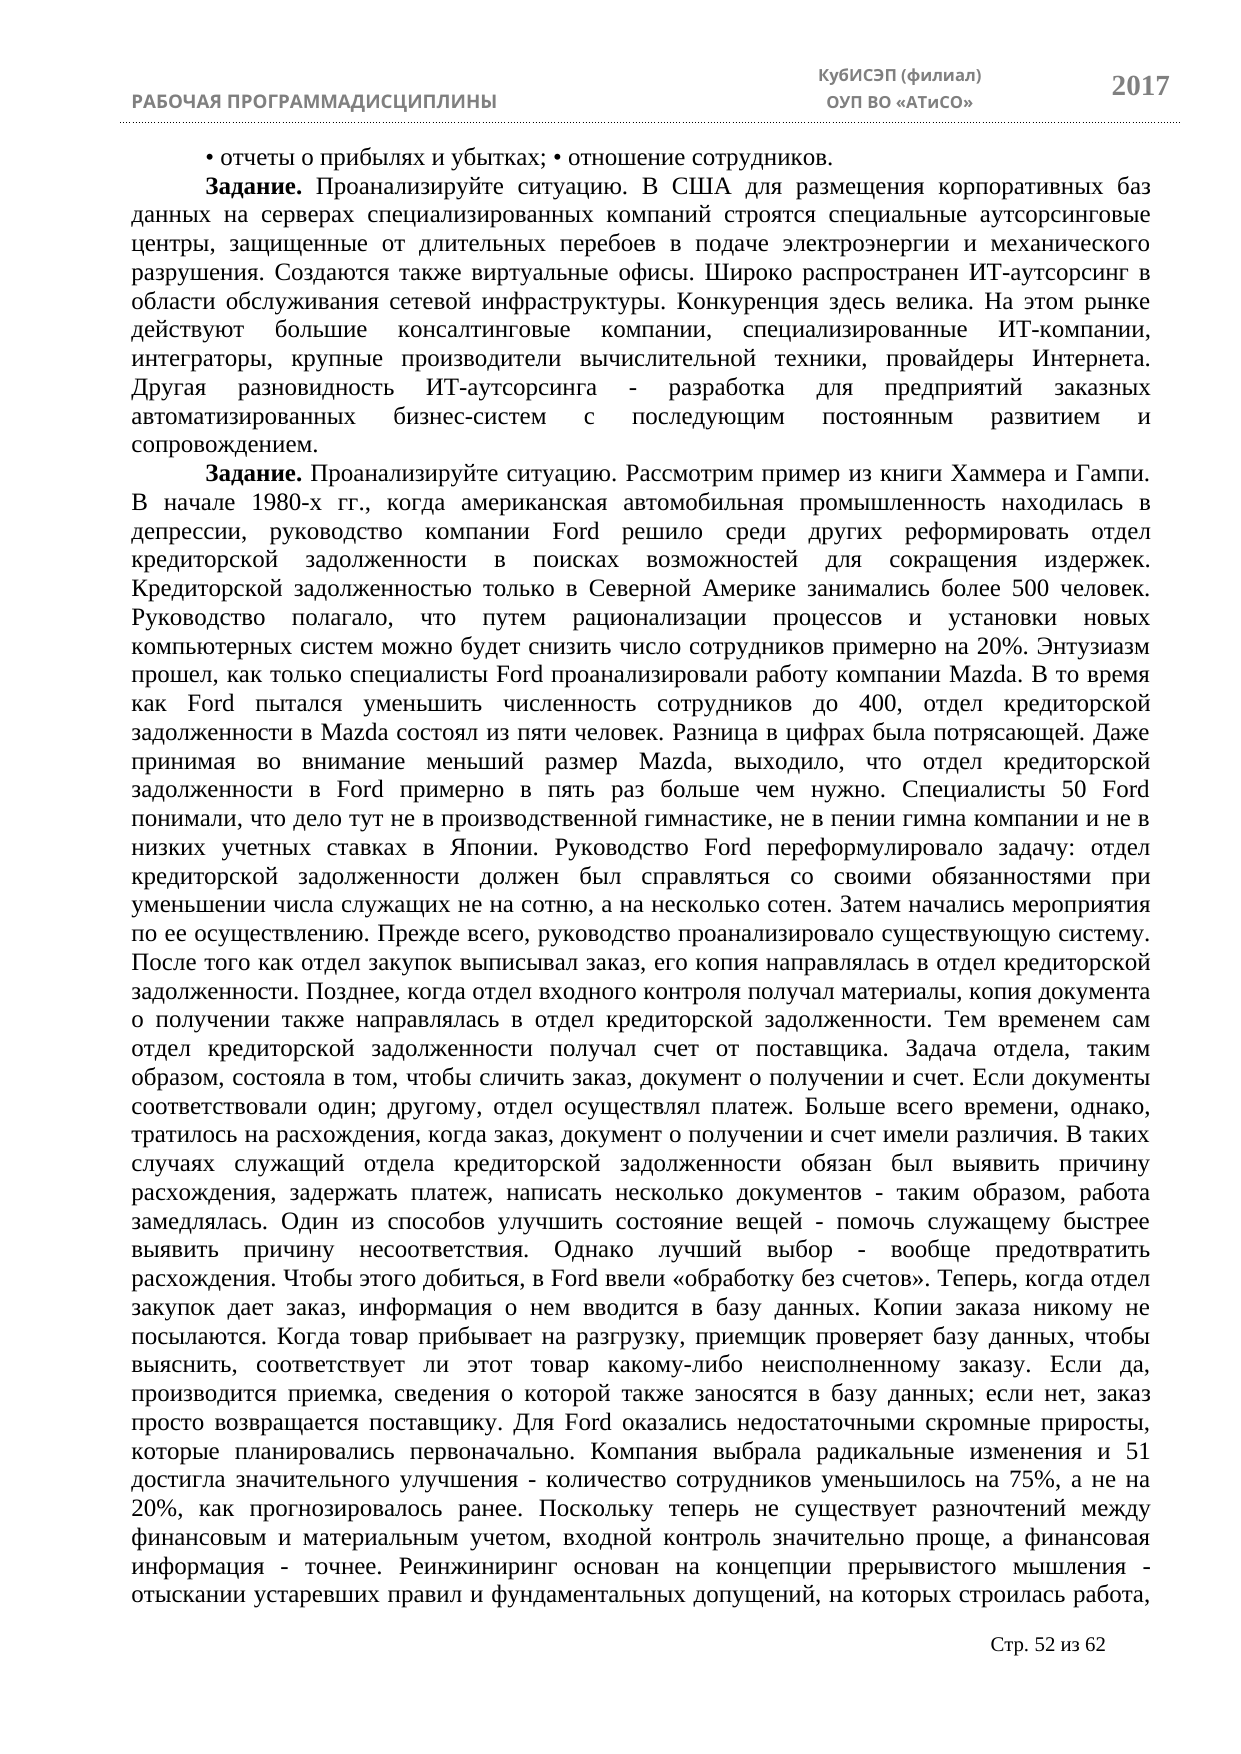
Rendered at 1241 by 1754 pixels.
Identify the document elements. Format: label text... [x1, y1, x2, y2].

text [131, 458, 1152, 1608]
text • отчеты о прибылях и убытках; • отношение сотрудников. [131, 142, 1152, 171]
text Задание. Проанализируйте ситуацию. В США для размещения корпоративных баз данных на серверах специализированных компаний строятся специальные аутсорсинговые центры, защищенные от длительных перебоев в подаче электроэнергии и механического разрушения. Создаются также виртуальные офисы. Широко распространен ИТ-аутсорсинг в области обслуживания сетевой инфраструктуры. Конкуренция здесь велика. На этом рынке действуют большие консалтинговые компании, специализированные ИТ-компании, интеграторы, крупные производители вычислительной техники, провайдеры Интернета. Другая разновидность ИТ-аутсорсинга - разработка для предприятий заказных автоматизированных бизнес-систем с последующим постоянным развитием и сопровождением. [131, 171, 1152, 458]
